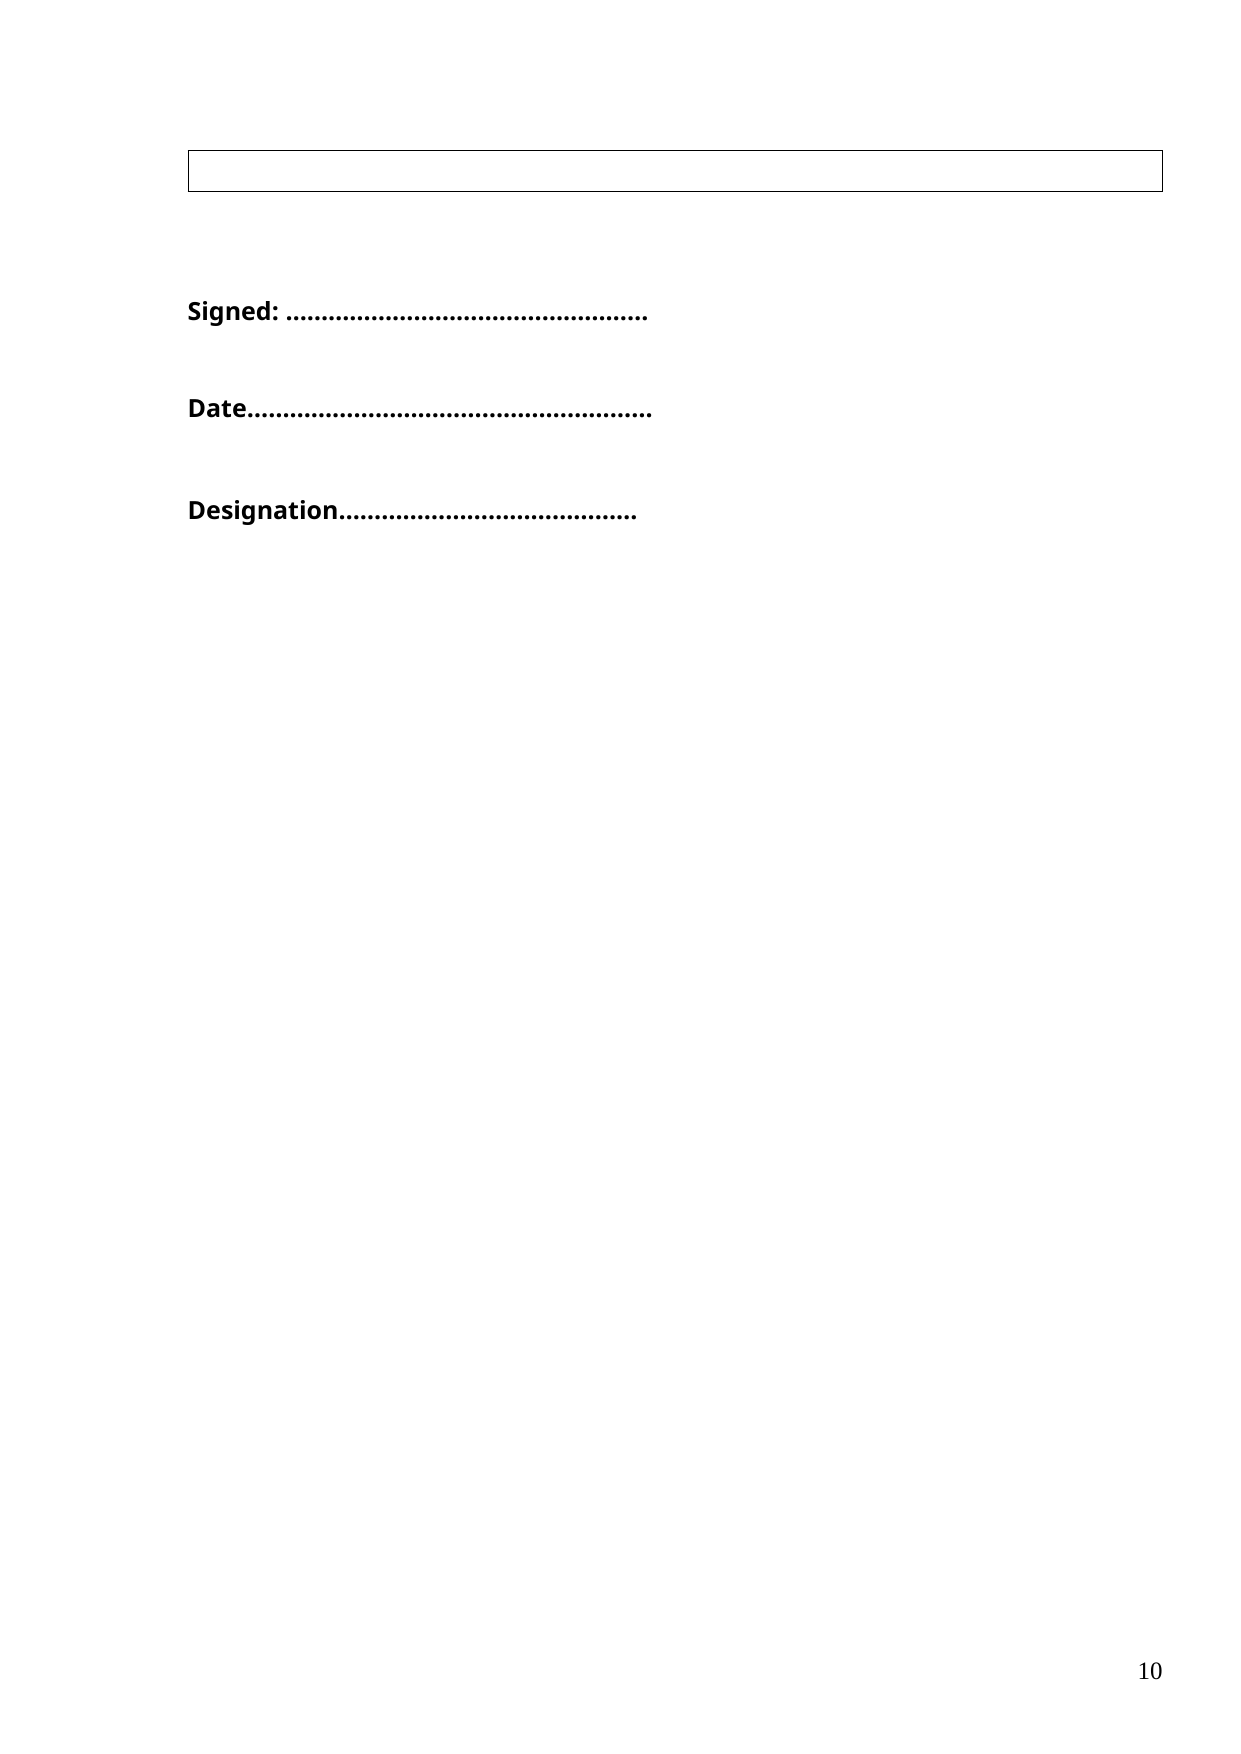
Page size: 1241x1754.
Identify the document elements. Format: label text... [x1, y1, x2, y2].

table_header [189, 151, 1162, 191]
text Designation…………………………………… [187, 493, 1162, 527]
text Date………………………………………………… [187, 391, 1162, 425]
text Signed: …………………………………………… [187, 294, 1162, 328]
